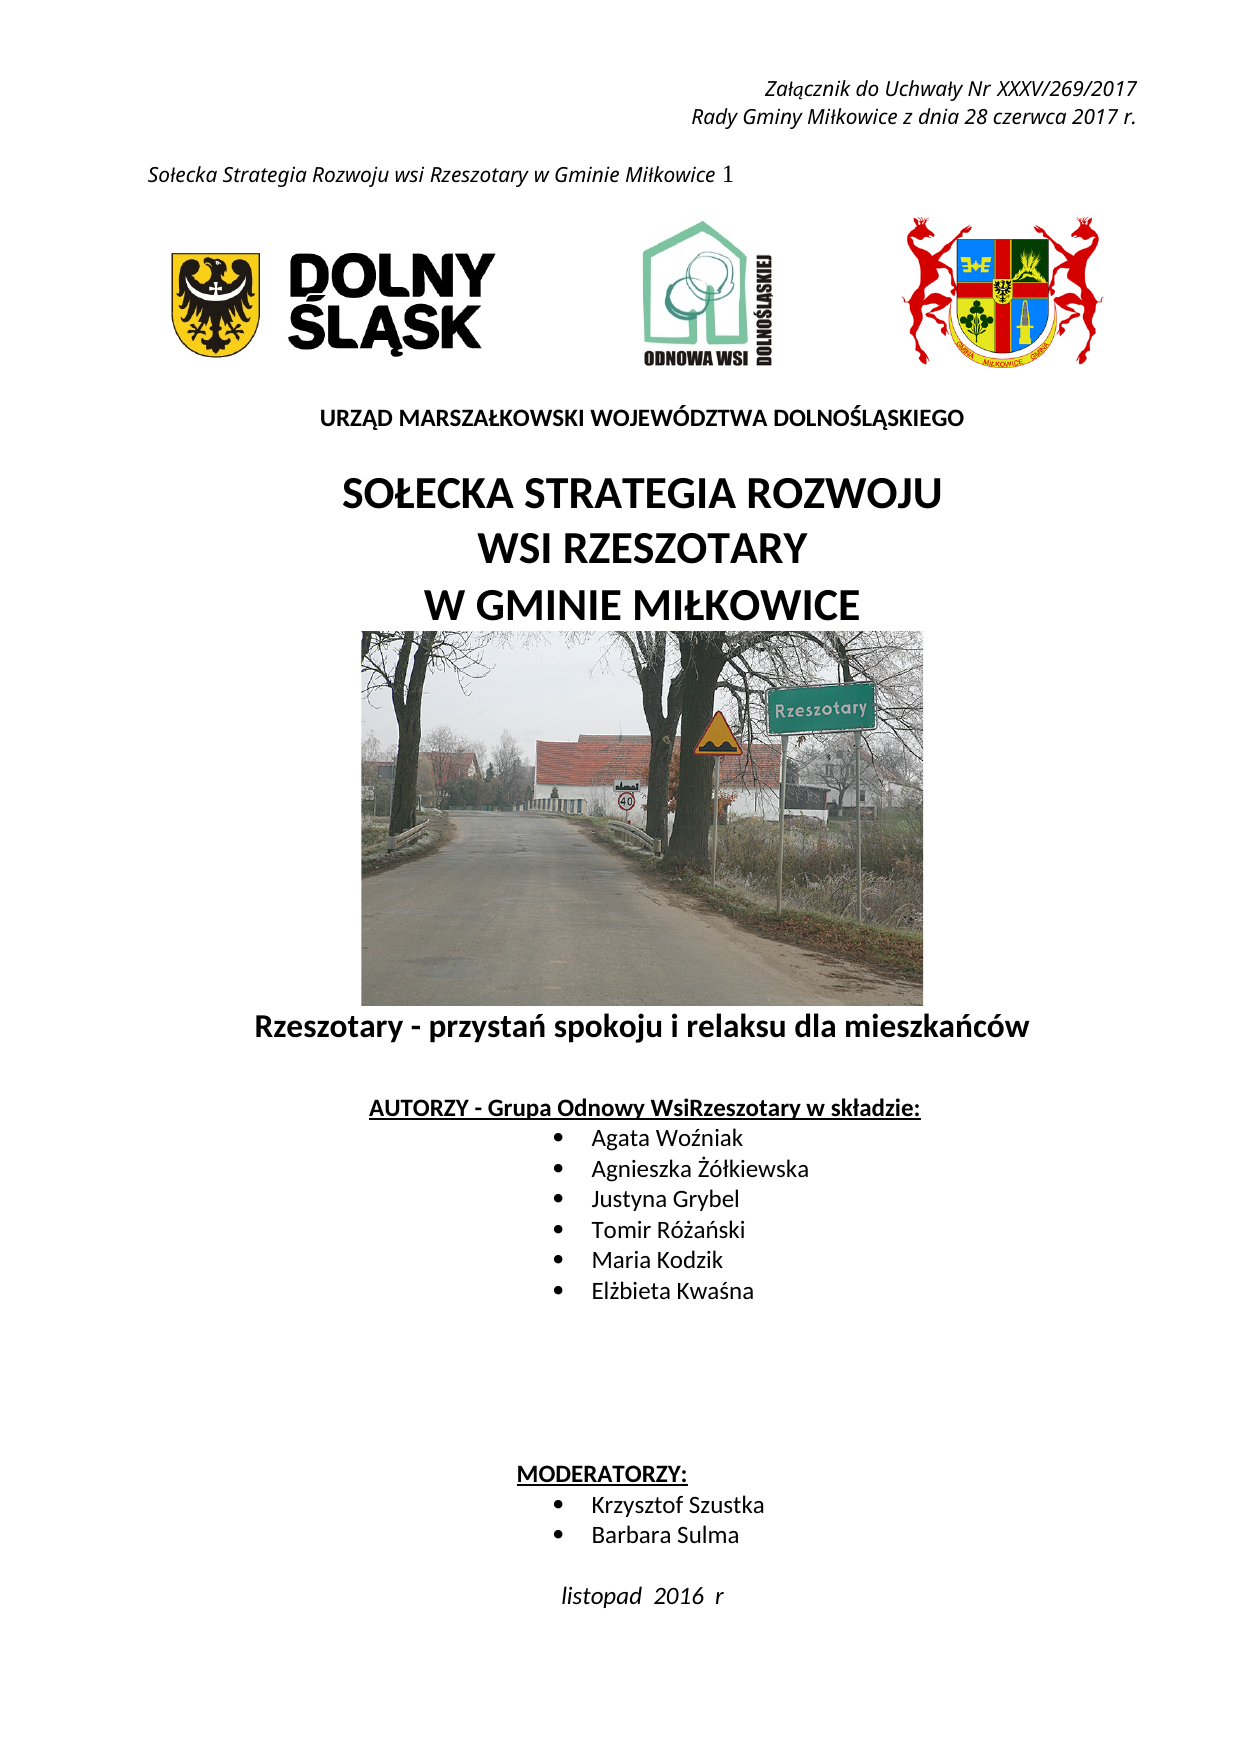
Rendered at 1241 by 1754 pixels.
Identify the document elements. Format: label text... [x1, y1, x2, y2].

list Agnieszka Żółkiewska [554, 1153, 1137, 1184]
list Justyna Grybel [554, 1184, 1137, 1214]
list Elżbieta Kwaśna [554, 1275, 1137, 1306]
text SOŁECKA STRATEGIA ROZWOJU [148, 463, 1137, 519]
list Maria Kodzik [554, 1245, 1137, 1275]
picture [155, 237, 505, 366]
text WSI RZESZOTARY [148, 519, 1137, 575]
picture [901, 217, 1104, 368]
text AUTORZY - Grupa Odnowy WsiRzeszotary w składzie: [369, 1092, 1137, 1123]
list Tomir Różański [554, 1214, 1137, 1245]
text W GMINIE MIŁKOWICE [148, 575, 1137, 631]
list Krzysztof Szustka [554, 1489, 1137, 1519]
list Agata Woźniak [554, 1123, 1137, 1153]
text URZĄD MARSZAŁKOWSKI WOJEWÓDZTWA DOLNOŚLĄSKIEGO [148, 402, 1137, 433]
picture [642, 221, 773, 366]
text listopad 2016 r [148, 1550, 1137, 1611]
list Barbara Sulma [554, 1519, 1137, 1550]
picture [361, 631, 924, 1006]
text MODERATORZY: [516, 1458, 1137, 1489]
text Rzeszotary - przystań spokoju i relaksu dla mieszkańców [148, 1006, 1137, 1046]
